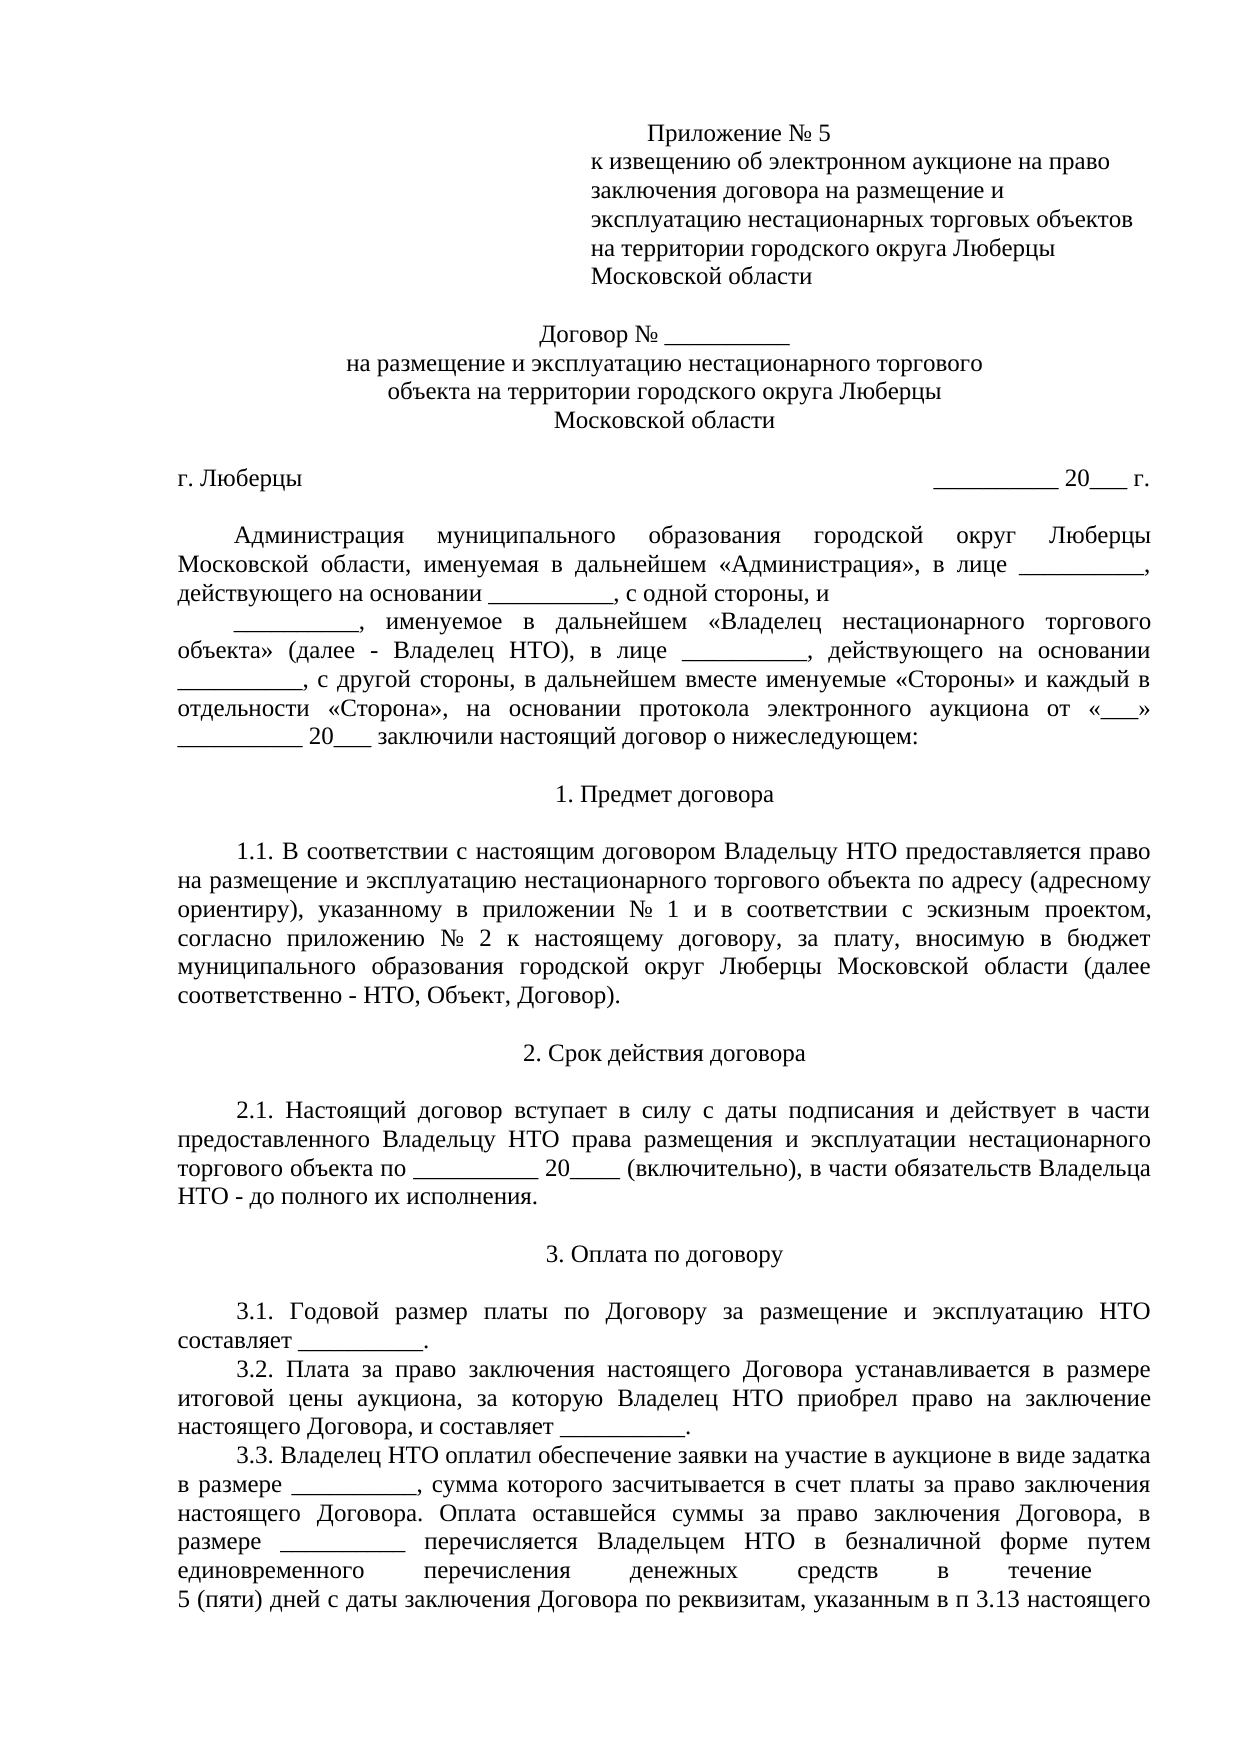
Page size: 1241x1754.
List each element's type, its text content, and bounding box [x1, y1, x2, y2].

text Договор № __________ [177, 319, 1152, 348]
text г. Люберцы __________ 20___ г. [177, 463, 1152, 491]
text к извещению об электронном аукционе на право заключения договора на размещение и эксплуатацию нестационарных торговых объектов на территории городского округа Люберцы Московской области [591, 146, 1152, 290]
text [177, 1440, 1152, 1613]
text 3.2. Плата за право заключения настоящего Договора устанавливается в размере итоговой цены аукциона, за которую Владелец НТО приобрел право на заключение настоящего Договора, и составляет __________. [177, 1354, 1152, 1440]
text __________, именуемое в дальнейшем «Владелец нестационарного торгового объекта» (далее - Владелец НТО), в лице __________, действующего на основании __________, с другой стороны, в дальнейшем вместе именуемые «Стороны» и каждый в отдельности «Сторона», на основании протокола электронного аукциона от «___» __________ 20___ заключили настоящий договор о нижеследующем: [177, 606, 1152, 750]
text 2. Срок действия договора [177, 1038, 1152, 1066]
text 1.1. В соответствии с настоящим договором Владельцу НТО предоставляется право на размещение и эксплуатацию нестационарного торгового объекта по адресу (адресному ориентиру), указанному в приложении № 1 и в соответствии с эскизным проектом, согласно приложению № 2 к настоящему договору, за плату, вносимую в бюджет муниципального образования городской округ Люберцы Московской области (далее соответственно - НТО, Объект, Договор). [177, 836, 1152, 1009]
text 3. Оплата по договору [177, 1239, 1152, 1268]
text 2.1. Настоящий договор вступает в силу с даты подписания и действует в части предоставленного Владельцу НТО права размещения и эксплуатации нестационарного торгового объекта по __________ 20____ (включительно), в части обязательств Владельца НТО - до полного их исполнения. [177, 1095, 1152, 1210]
text 1. Предмет договора [177, 779, 1152, 808]
text Администрация муниципального образования городской округ Люберцы Московской области, именуемая в дальнейшем «Администрация», в лице __________, действующего на основании __________, с одной стороны, и [177, 520, 1152, 606]
text Московской области [177, 405, 1152, 434]
text 3.1. Годовой размер платы по Договору за размещение и эксплуатацию НТО составляет __________. [177, 1296, 1152, 1354]
text на размещение и эксплуатацию нестационарного торгового [177, 348, 1152, 376]
text объекта на территории городского округа Люберцы [177, 376, 1152, 405]
text Приложение № 5 [591, 118, 1152, 146]
